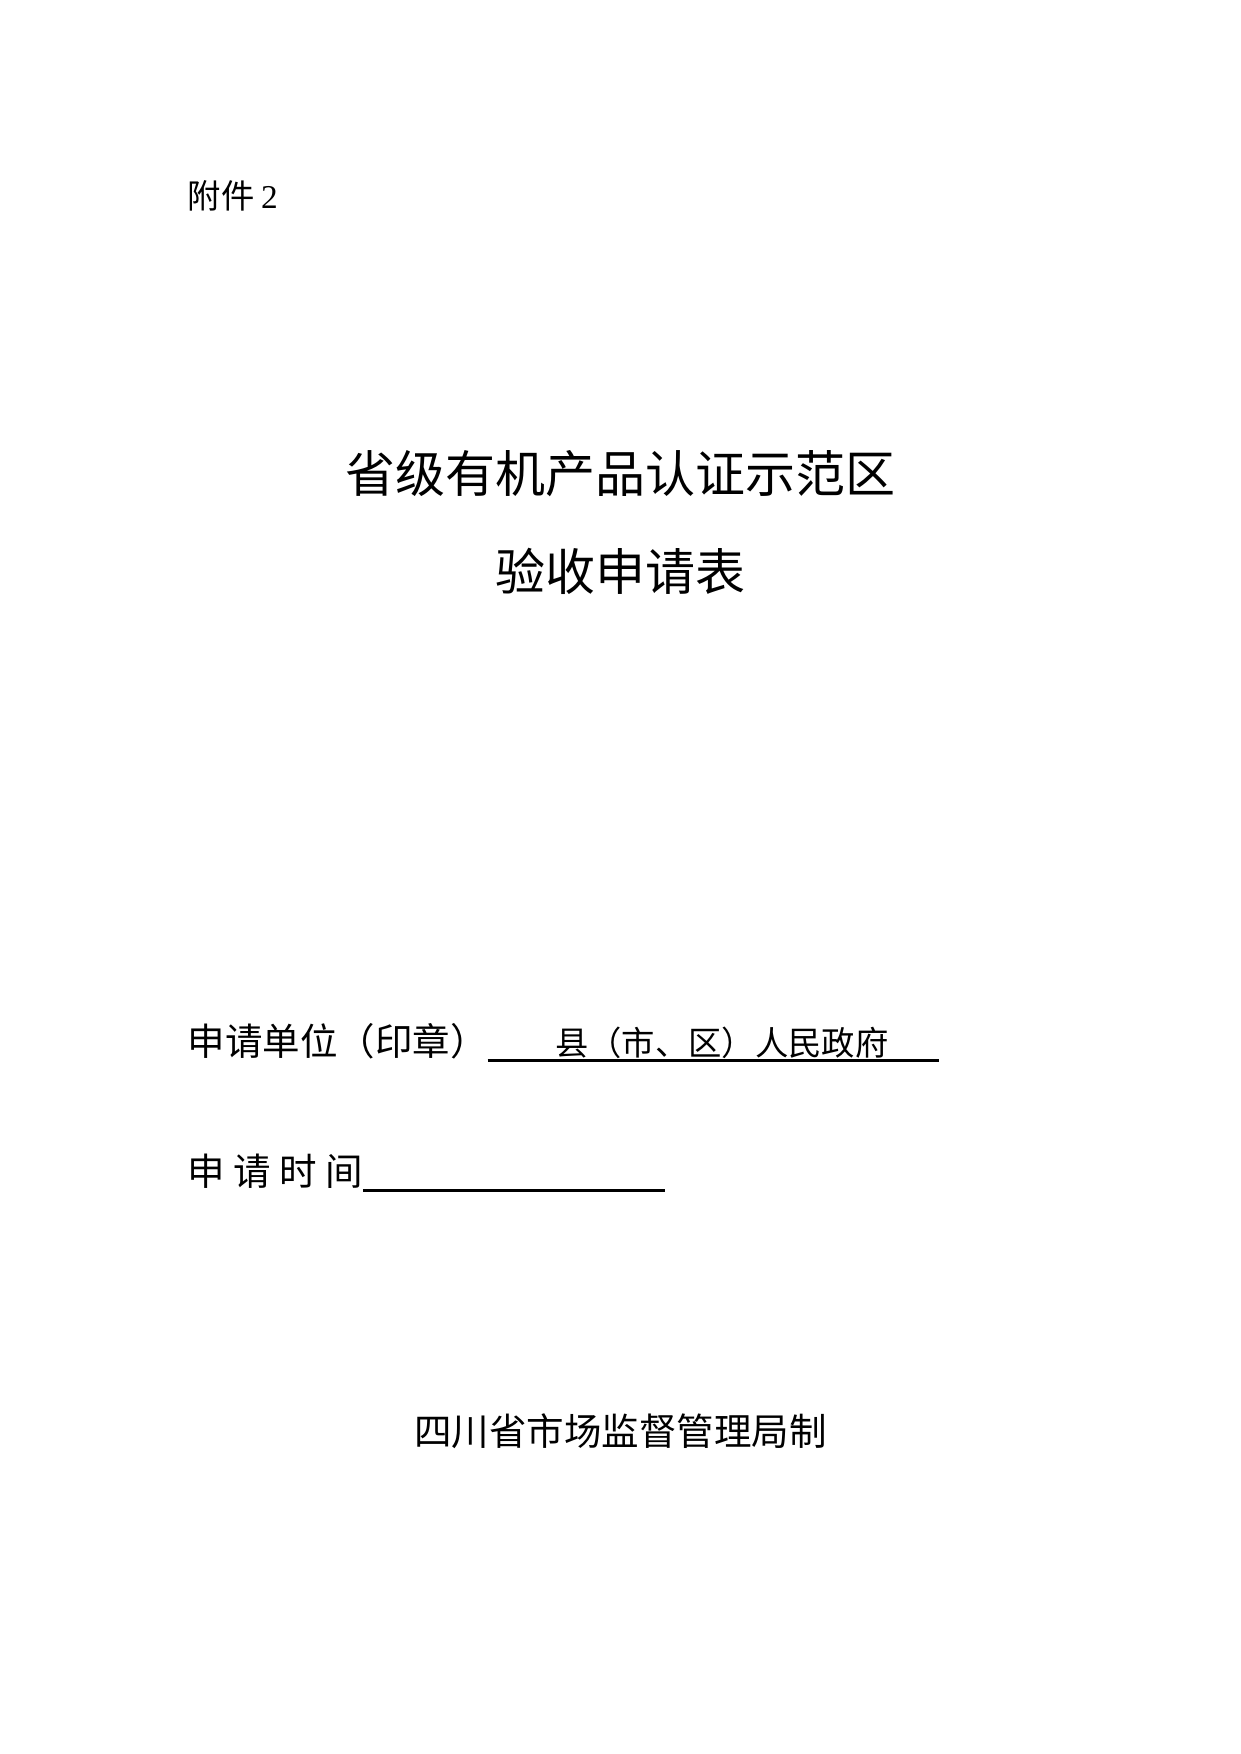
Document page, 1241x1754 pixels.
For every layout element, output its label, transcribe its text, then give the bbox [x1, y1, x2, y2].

text 申 请 时 间 [187, 1137, 1053, 1202]
text 附件2 [187, 162, 1053, 227]
text 申请单位（印章） 县（市、区）人民政府 [187, 1007, 1053, 1072]
text 验收申请表 [187, 519, 1053, 617]
text 省级有机产品认证示范区 [187, 422, 1053, 519]
text 四川省市场监督管理局制 [187, 1397, 1053, 1462]
